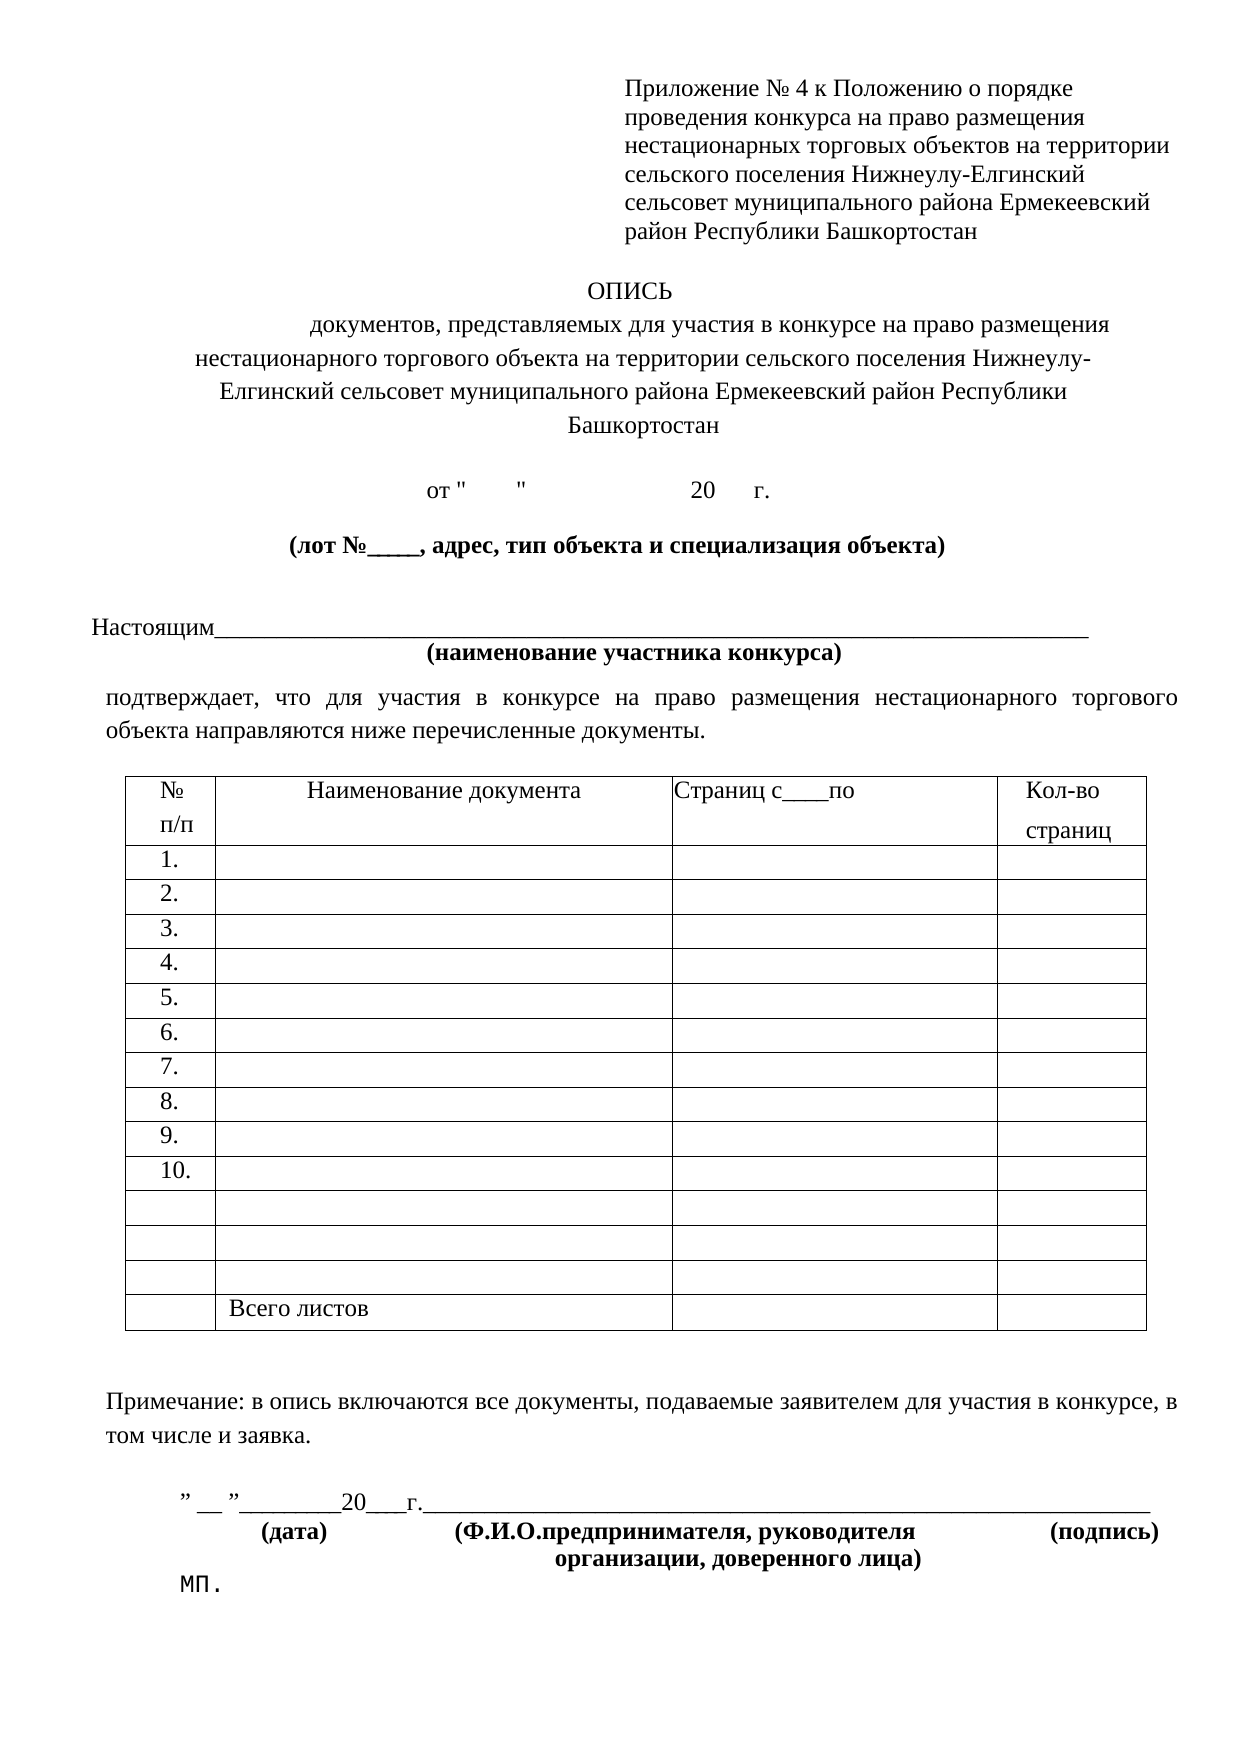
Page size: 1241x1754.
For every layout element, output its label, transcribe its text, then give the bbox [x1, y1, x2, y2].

table_cell 1. [126, 846, 215, 879]
table_cell [673, 1122, 997, 1156]
text (наименование участника конкурса) [426, 641, 1181, 665]
table_header Страниц с по [673, 777, 997, 845]
text Настоящим [91, 614, 1181, 641]
table_cell 5. [126, 984, 215, 1018]
table_cell [673, 949, 997, 983]
text организации, доверенного лица) [179, 1544, 1181, 1572]
table_cell [216, 880, 672, 914]
table_cell [673, 915, 997, 948]
table_cell [216, 1226, 672, 1259]
text Примечание: в опись включаются все документы, подаваемые заявителем для участия в конкурсе, в том числе и заявка. [106, 1382, 1179, 1450]
table_cell [216, 1191, 672, 1225]
table_cell [673, 1226, 997, 1259]
table_cell [673, 1261, 997, 1294]
table_cell [998, 984, 1146, 1018]
text (лот № , адрес, тип объекта и специализация объекта) [289, 534, 1181, 558]
text от " " 20 г. [426, 476, 1181, 503]
table_cell [998, 949, 1146, 983]
table_cell [998, 1191, 1146, 1225]
table_cell [998, 1088, 1146, 1121]
text (дата) (Ф.И.О. предпринимателя, руководителя (подпись) [179, 1518, 1181, 1544]
table_cell [673, 880, 997, 914]
table_cell Всего листов [216, 1295, 672, 1329]
table_cell [126, 1191, 215, 1225]
table_cell [673, 984, 997, 1018]
table_cell [216, 949, 672, 983]
table_cell [998, 915, 1146, 948]
table_cell [126, 1295, 215, 1329]
table_cell 9. [126, 1122, 215, 1156]
table_cell [126, 1261, 215, 1294]
table_cell 6. [126, 1019, 215, 1052]
table_header № п/п [126, 777, 215, 845]
table_cell [673, 1053, 997, 1087]
table_cell 8. [126, 1088, 215, 1121]
text МП. [179, 1572, 1181, 1600]
table_cell [673, 1157, 997, 1190]
table_cell [216, 1053, 672, 1087]
table_cell 10. [126, 1157, 215, 1190]
text подтверждает, что для участия в конкурсе на право размещения нестационарного торгового объекта направляются ниже перечисленные документы. [106, 678, 1179, 745]
text документов, представляемых для участия в конкурсе на право размещения нестационарного торгового объекта на территории сельского поселения Нижнеулу-Елгинский сельсовет муниципального района Ермекеевский район Республики Башкортостан [156, 306, 1131, 440]
table_cell 7. [126, 1053, 215, 1087]
table_cell [673, 1295, 997, 1329]
table_cell [998, 1261, 1146, 1294]
table_cell [216, 984, 672, 1018]
text ОПИСЬ [91, 272, 1168, 306]
table_header Кол-во страниц [998, 777, 1146, 845]
table_cell [673, 1191, 997, 1225]
table_cell [998, 1226, 1146, 1259]
table_cell [216, 1088, 672, 1121]
table_cell [998, 1019, 1146, 1052]
table_cell [216, 846, 672, 879]
table_cell [998, 1157, 1146, 1190]
table_cell [673, 1019, 997, 1052]
text ” __ ” 20 г. __________ [179, 1484, 1181, 1518]
table_cell [126, 1226, 215, 1259]
table_cell [216, 915, 672, 948]
table_cell [998, 880, 1146, 914]
table_cell [216, 1019, 672, 1052]
table_cell [998, 846, 1146, 879]
table_cell [998, 1295, 1146, 1329]
table_cell 3. [126, 915, 215, 948]
table_cell 2. [126, 880, 215, 914]
table_cell [673, 1088, 997, 1121]
table_cell 4. [126, 949, 215, 983]
table_cell [673, 846, 997, 879]
table_cell [216, 1261, 672, 1294]
table_cell [216, 1157, 672, 1190]
table_cell [998, 1122, 1146, 1156]
table_cell [216, 1122, 672, 1156]
table_header Наименование документа [216, 777, 672, 845]
text Приложение № 4 к Положению о порядке проведения конкурса на право размещения нестационарных торговых объектов на территории сельского поселения Нижнеулу-Елгинский сельсовет муниципального района Ермекеевский район Республики Башкортостан [624, 74, 1179, 245]
table_cell [998, 1053, 1146, 1087]
